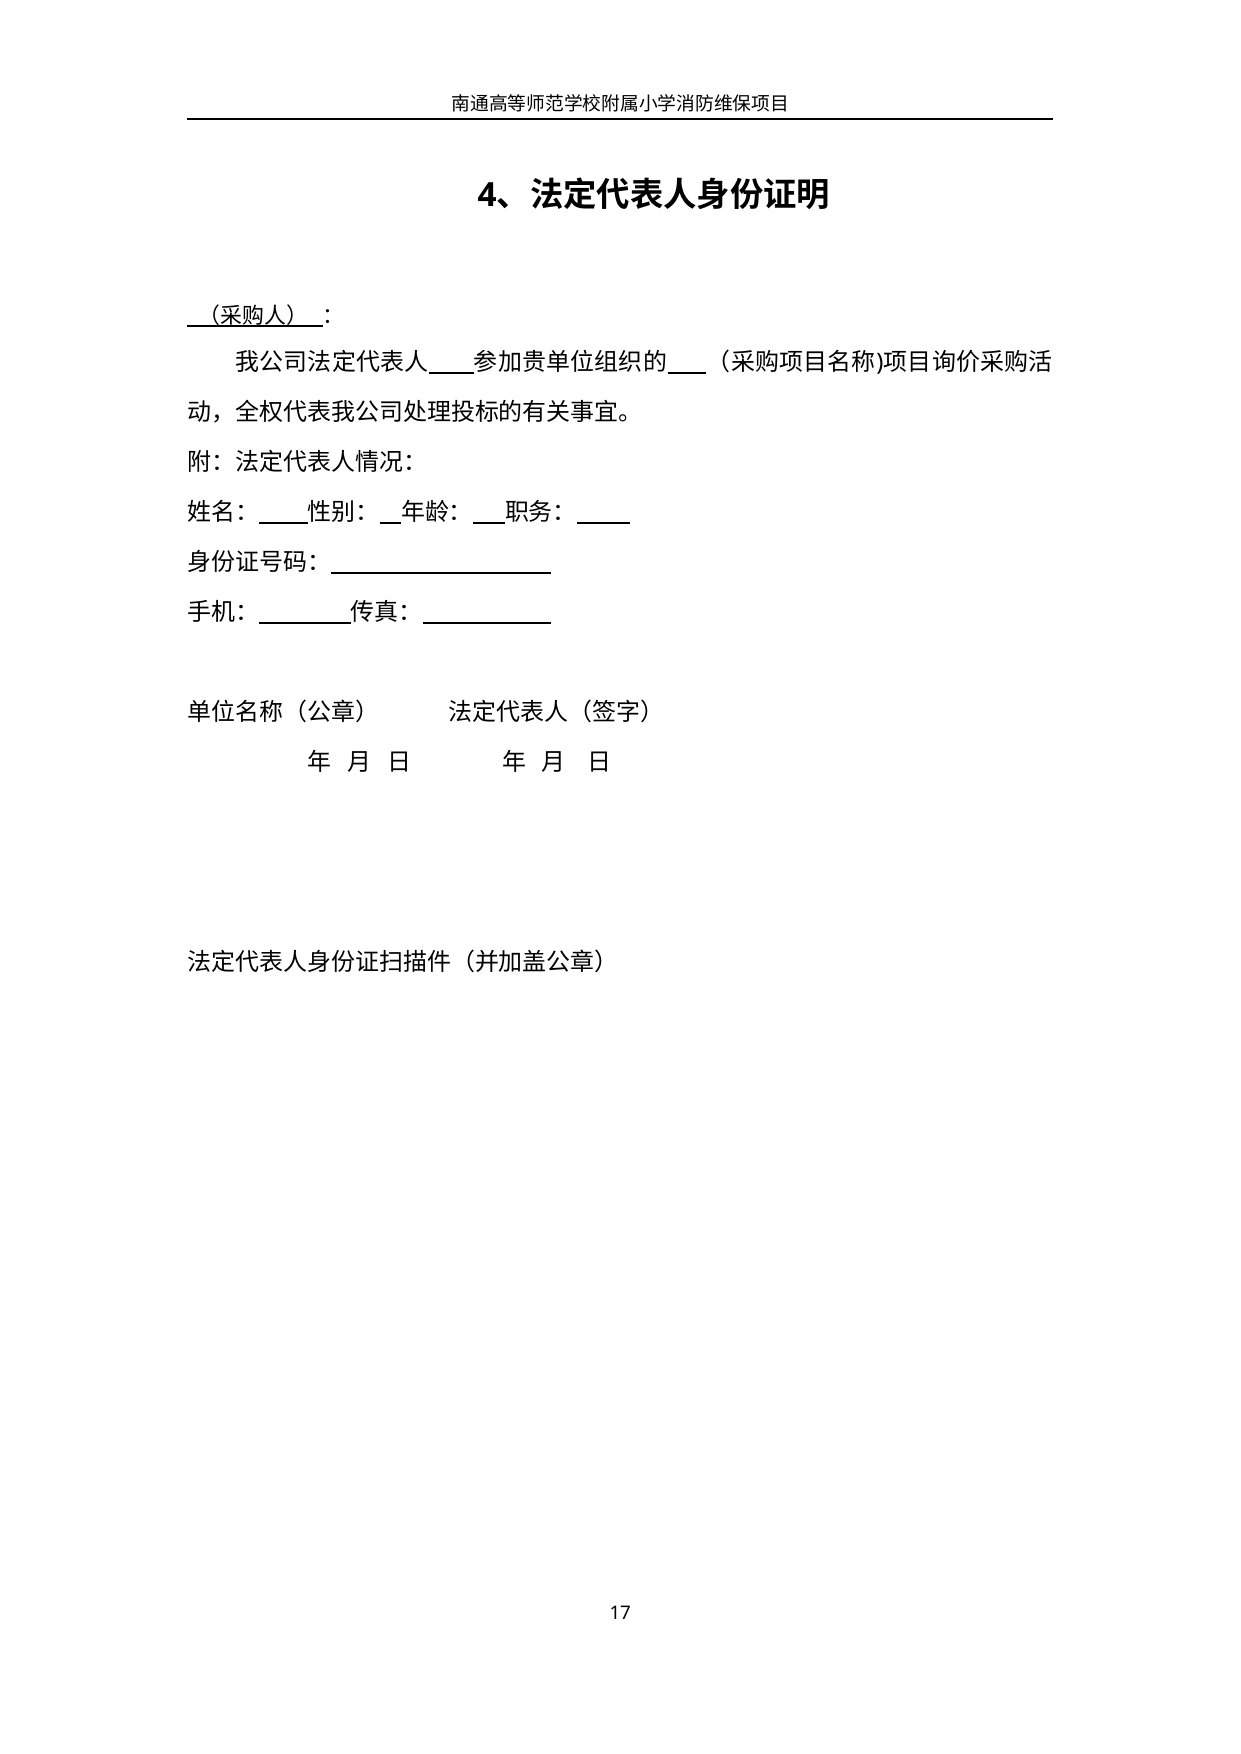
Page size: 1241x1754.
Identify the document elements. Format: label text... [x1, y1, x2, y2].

text 手机： 传真： [187, 580, 1053, 630]
text （采购人） ： [187, 298, 1053, 330]
text 4、法定代表人身份证明 [187, 160, 1053, 225]
text 单位名称（公章） 法定代表人（签字） [187, 680, 1053, 730]
text 法定代表人身份证扫描件（并加盖公章） [187, 930, 1053, 980]
text 年 月 日 年 月 日 [187, 730, 1053, 780]
text 附：法定代表人情况： [187, 430, 1053, 480]
text 我公司法定代表人 参加贵单位组织的 （采购项目名称)项目询价采购活动，全权代表我公司处理投标的有关事宜。 [187, 330, 1053, 430]
text 姓名： 性别： 年龄： 职务： [187, 480, 1053, 530]
text 身份证号码： [187, 530, 1053, 580]
